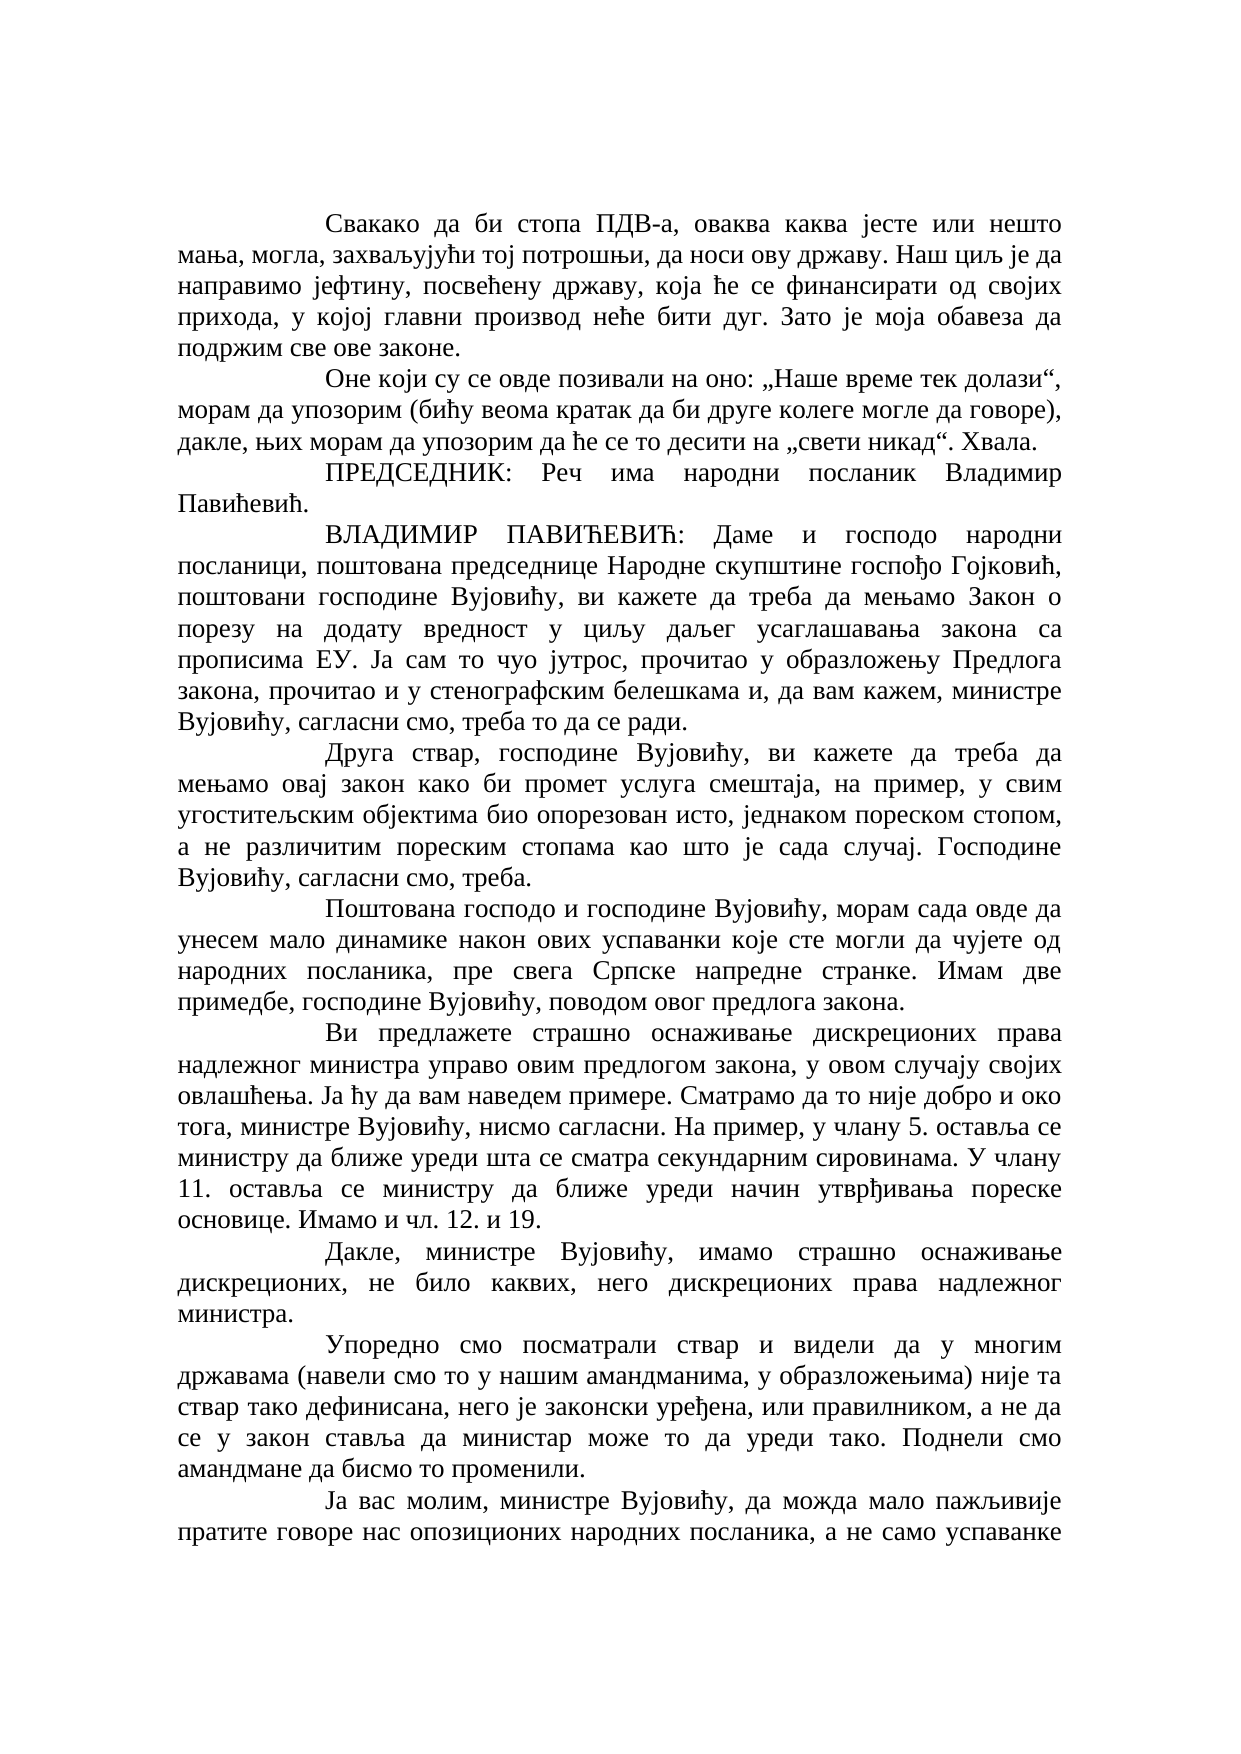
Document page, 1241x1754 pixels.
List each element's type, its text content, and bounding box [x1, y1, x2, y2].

text Друга ствар, господине Вујовићу, ви кажете да треба да мењамо овај закон како би промет услуга смештаја, на пример, у свим угоститељским објектима био опорезован исто, једнаком пореском стопом, а не различитим пореским стопама као што је сада случај. Господине Вујовићу, сагласни смо, треба. [177, 736, 1063, 892]
text ВЛАДИМИР ПАВИЋЕВИЋ: Даме и господо народни посланици, поштована председнице Народне скупштине госпођо Гојковић, поштовани господине Вујовићу, ви кажете да треба да мењамо Закон о порезу на додату вредност у циљу даљег усаглашавања закона са прописима ЕУ. Ја сам то чуо јутрос, прочитао у образложењу Предлога закона, прочитао и у стенографским белешкама и, да вам кажем, министре Вујовићу, сагласни смо, треба то да се ради. [177, 518, 1063, 736]
text Ви предлажете страшно оснаживање дискреционих права надлежног министра управо овим предлогом закона, у овом случају својих овлашћења. Ја ћу да вам наведем примере. Сматрамо да то није добро и око тога, министре Вујовићу, нисмо сагласни. На пример, у члану 5. оставља се министру да ближе уреди шта се сматра секундарним сировинама. У члану 11. оставља се министру да ближе уреди начин утврђивања пореске основице. Имамо и чл. 12. и 19. [177, 1017, 1063, 1234]
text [177, 1484, 1063, 1546]
text Оне који су се овде позивали на оно: „Наше време тек долази“, морам да упозорим (бићу веома кратак да би друге колеге могле да говоре), дакле, њих морам да упозорим да ће се то десити на „свети никад“. Хвала. [177, 362, 1063, 456]
text Упоредно смо посматрали ствар и видели да у многим државама (навели смо то у нашим амандманима, у образложењима) није та ствар тако дефинисана, него је законски уређена, или правилником, а не да се у закон ставља да министар може то да уреди тако. Поднели смо амандмане да бисмо то променили. [177, 1328, 1063, 1484]
text ПРЕДСЕДНИК: Реч има народни посланик Владимир Павићевић. [177, 456, 1063, 518]
text Дакле, министре Вујовићу, имамо страшно оснаживање дискреционих, не било каквих, него дискреционих права надлежног министра. [177, 1234, 1063, 1328]
text Свакако да би стопа ПДВ-а, оваква каква јесте или нешто мања, могла, захваљујући тој потрошњи, да носи ову државу. Наш циљ је да направимо јефтину, посвећену државу, која ће се финансирати од својих прихода, у којој главни производ неће бити дуг. Зато је моја обавеза да подржим све ове законе. [177, 207, 1063, 362]
text Поштована господо и господине Вујовићу, морам сада овде да унесем мало динамике након ових успаванки које сте могли да чујете од народних посланика, пре свега Српске напредне странке. Имам две примедбе, господине Вујовићу, поводом овог предлога закона. [177, 892, 1063, 1017]
